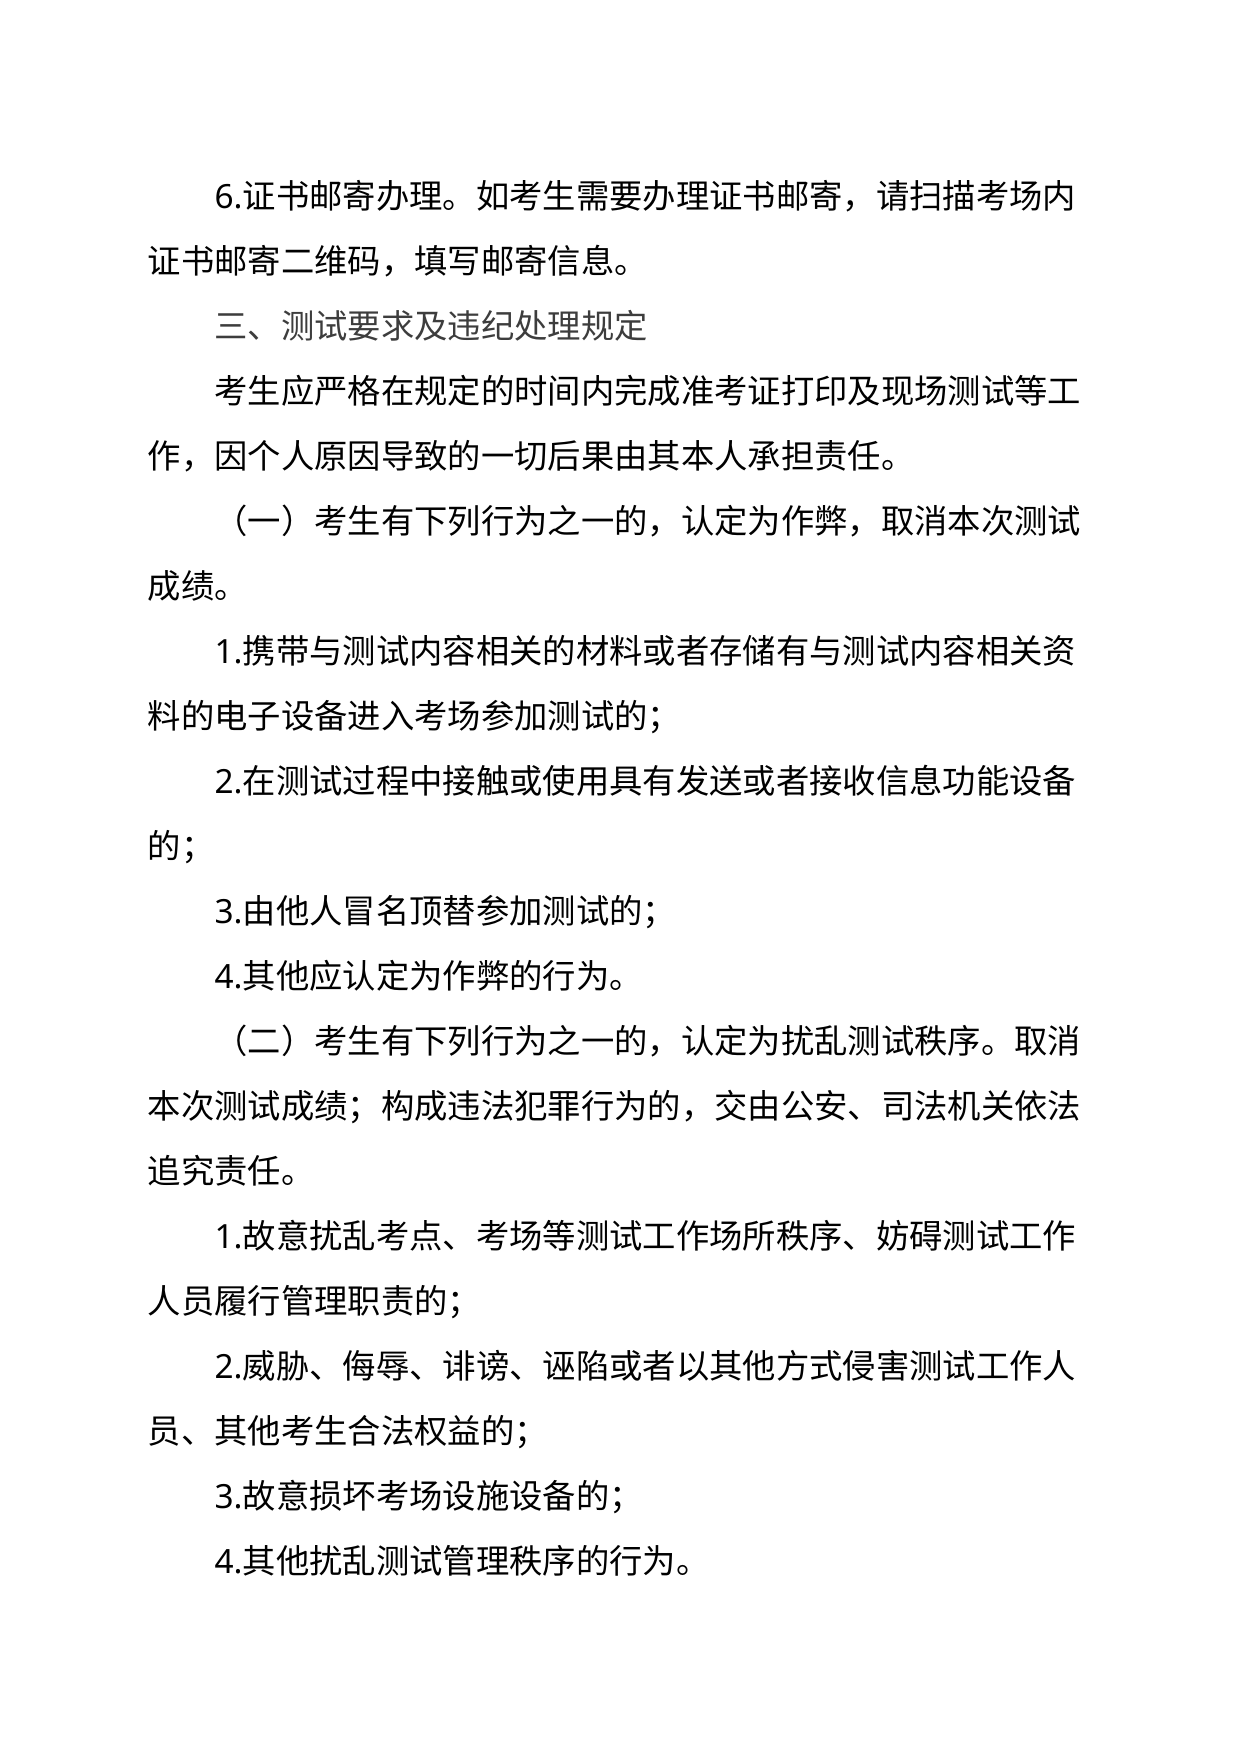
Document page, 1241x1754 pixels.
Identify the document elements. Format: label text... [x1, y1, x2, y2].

text 1.故意扰乱考点、考场等测试工作场所秩序、妨碍测试工作人员履行管理职责的； [148, 1202, 1092, 1332]
text 4.其他应认定为作弊的行为。 [148, 942, 1092, 1007]
text 3.故意损坏考场设施设备的； [148, 1462, 1092, 1527]
text 三、测试要求及违纪处理规定 [148, 292, 1092, 357]
text 6.证书邮寄办理。如考生需要办理证书邮寄，请扫描考场内证书邮寄二维码，填写邮寄信息。 [148, 162, 1092, 292]
text （二）考生有下列行为之一的，认定为扰乱测试秩序。取消本次测试成绩；构成违法犯罪行为的，交由公安、司法机关依法追究责任。 [148, 1007, 1092, 1202]
text （一）考生有下列行为之一的，认定为作弊，取消本次测试成绩。 [148, 487, 1092, 617]
text 考生应严格在规定的时间内完成准考证打印及现场测试等工作，因个人原因导致的一切后果由其本人承担责任。 [148, 357, 1092, 487]
text 2.在测试过程中接触或使用具有发送或者接收信息功能设备的； [148, 747, 1092, 877]
text 3.由他人冒名顶替参加测试的； [148, 877, 1092, 942]
text 4.其他扰乱测试管理秩序的行为。 [148, 1527, 1092, 1592]
text 2.威胁、侮辱、诽谤、诬陷或者以其他方式侵害测试工作人员、其他考生合法权益的； [148, 1332, 1092, 1462]
text 1.携带与测试内容相关的材料或者存储有与测试内容相关资料的电子设备进入考场参加测试的； [148, 617, 1092, 747]
